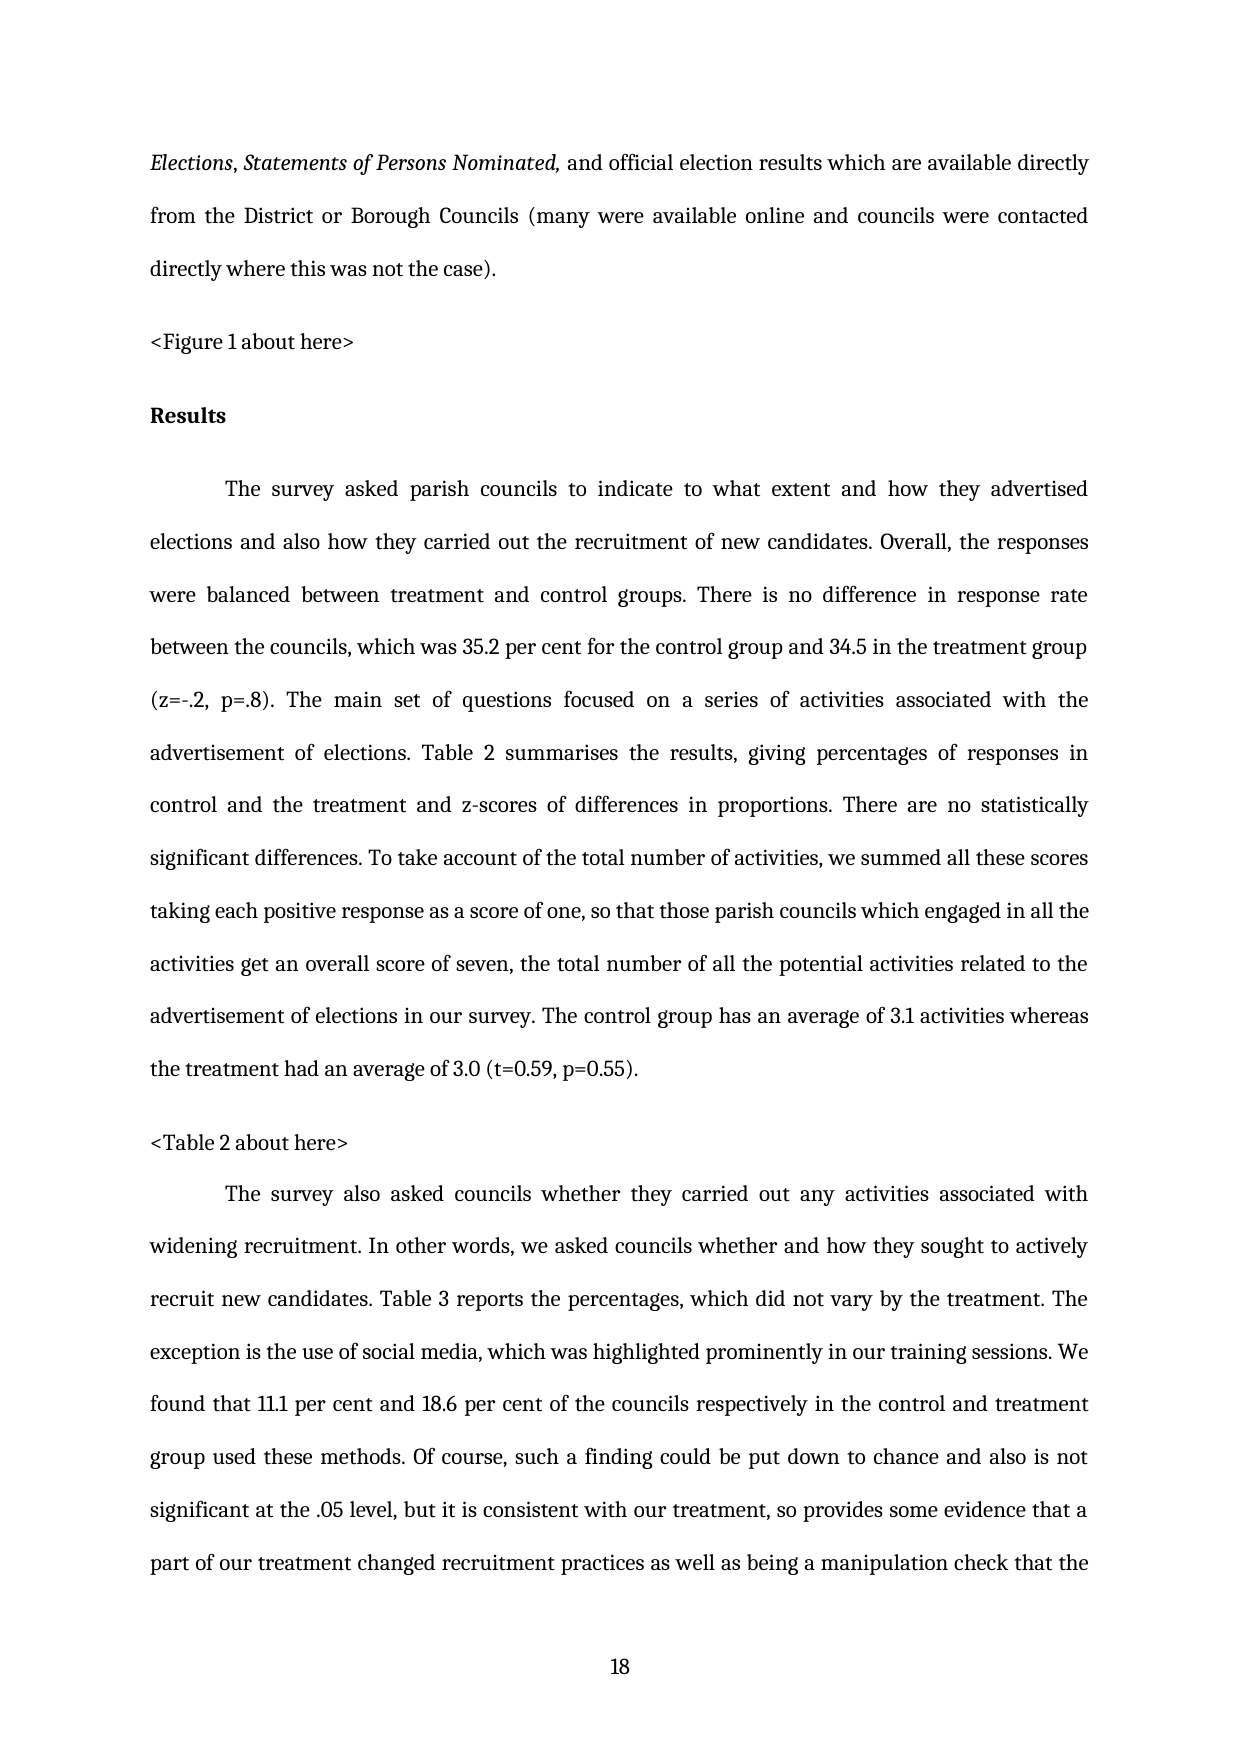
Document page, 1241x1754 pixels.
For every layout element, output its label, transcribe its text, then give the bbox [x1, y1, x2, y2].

text Results [150, 402, 1090, 429]
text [150, 150, 1090, 282]
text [150, 1180, 1090, 1576]
text The survey asked parish councils to indicate to what extent and how they advertised elections and also how they carried out the recruitment of new candidates. Overall, the responses were balanced between treatment and control groups. There is no difference in response rate between the councils, which was 35.2 per cent for the control group and 34.5 in the treatment group (z=-.2, p=.8). The main set of questions focused on a series of activities associated with the advertisement of elections. Table 2 summarises the results, giving percentages of responses in control and the treatment and z-scores of differences in proportions. There are no statistically significant differences. To take account of the total number of activities, we summed all these scores taking each positive response as a score of one, so that those parish councils which engaged in all the activities get an overall score of seven, the total number of all the potential activities related to the advertisement of elections in our survey. The control group has an average of 3.1 activities whereas the treatment had an average of 3.0 (t=0.59, p=0.55). [150, 476, 1090, 1082]
text <Table 2 about here> [150, 1129, 1090, 1156]
text <Figure 1 about here> [150, 329, 1090, 355]
